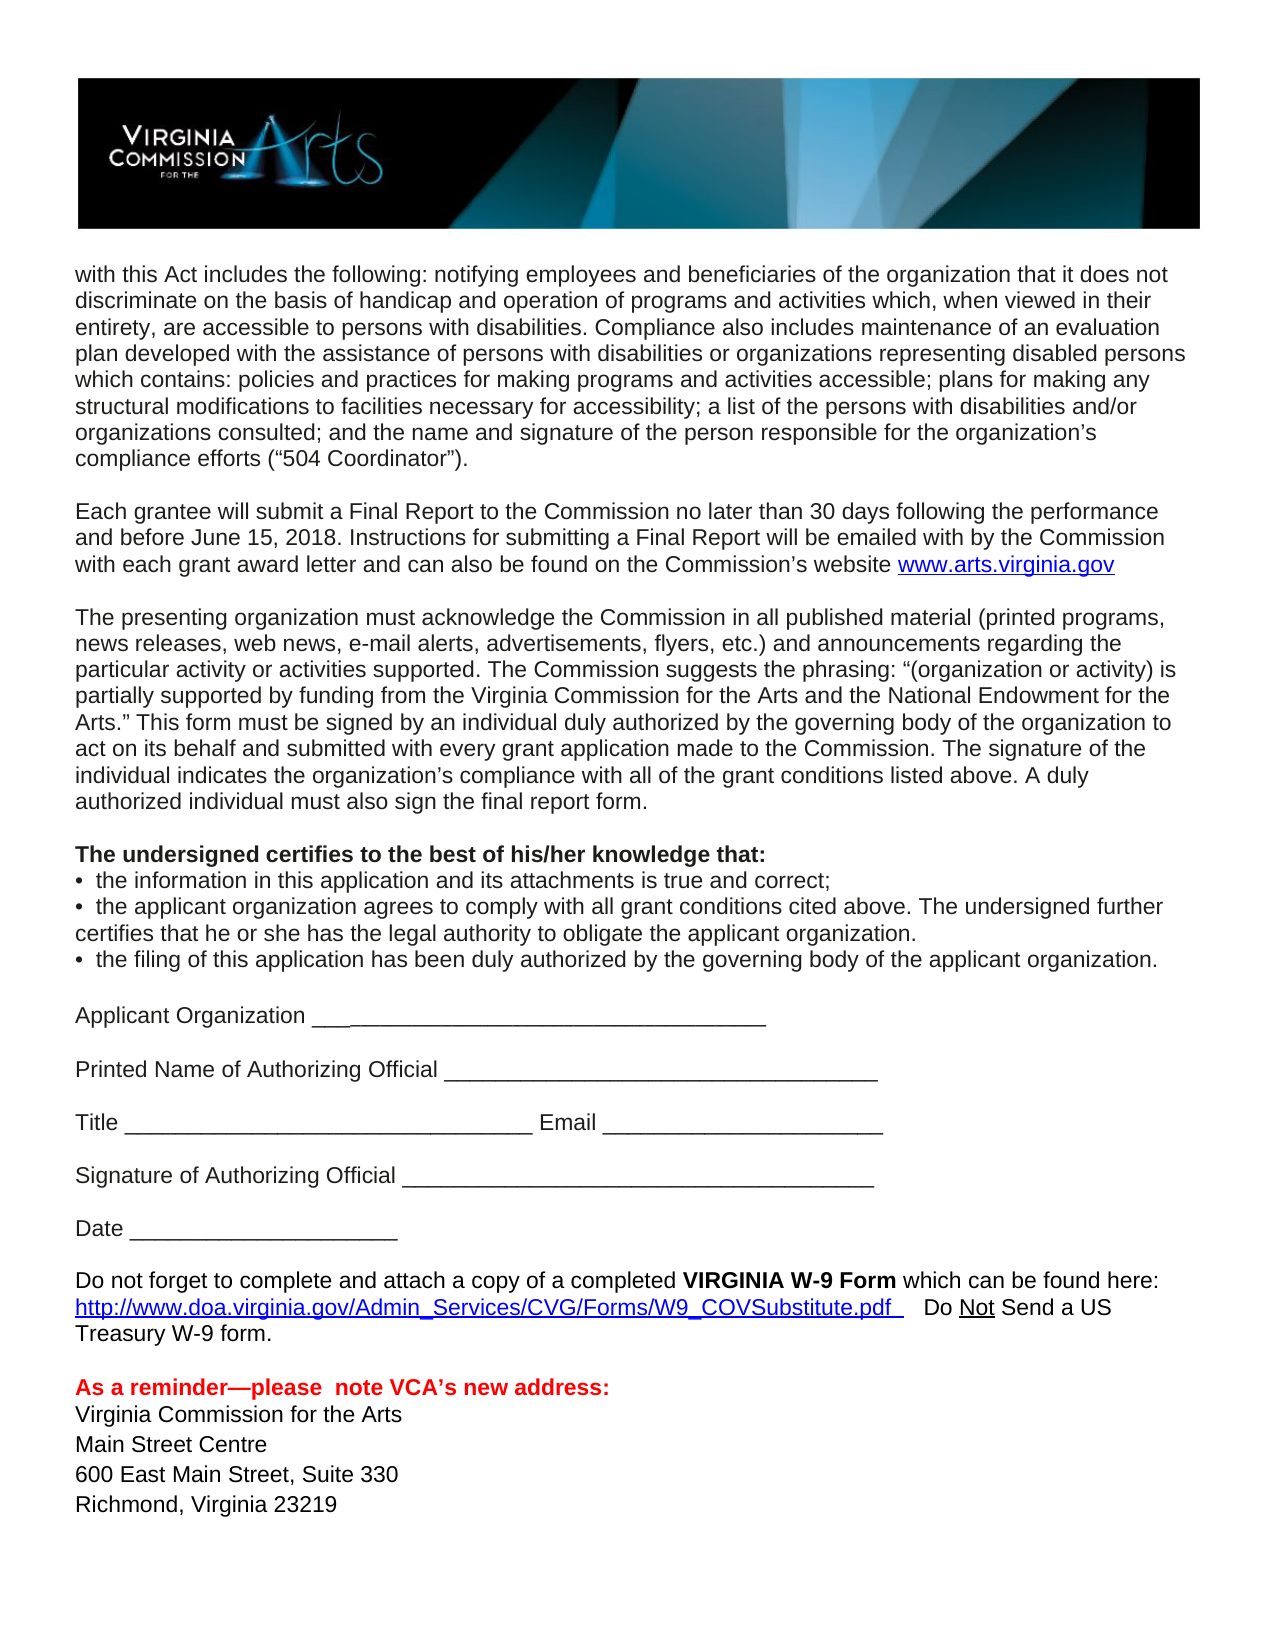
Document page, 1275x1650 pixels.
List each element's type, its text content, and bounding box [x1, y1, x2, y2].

text Title ________________________________ Email ______________________ [75, 1109, 1200, 1135]
text Date _____________________ [75, 1214, 1200, 1241]
picture [75, 75, 1202, 233]
text The undersigned certifies to the best of his/her knowledge that: [75, 841, 1200, 867]
text • the filing of this application has been duly authorized by the governing body of the applicant organization. [75, 946, 1200, 972]
text Applicant Organization ____________________________________________ [75, 999, 1200, 1030]
text Each grantee will submit a Final Report to the Commission no later than 30 days following the performance and before June 15, 2018. Instructions for submitting a Final Report will be emailed with by the Commission with each grant award letter and can also be found on the Commission’s website www.arts.virginia.gov [75, 498, 1200, 577]
text Do not forget to complete and attach a copy of a completed VIRGINIA W-9 Form which can be found here: http://www.doa.virginia.gov/Admin_Services/CVG/Forms/W9_COVSubstitute.pdf Do Not Send a US Treasury W-9 form. [75, 1267, 1200, 1346]
text As a reminder—please note VCA’s new address: [75, 1374, 1200, 1401]
text Signature of Authorizing Official _____________________________________ [75, 1162, 1200, 1188]
text The presenting organization must acknowledge the Commission in all published material (printed programs, news releases, web news, e-mail alerts, advertisements, flyers, etc.) and announcements regarding the particular activity or activities supported. The Commission suggests the phrasing: “(organization or activity) is partially supported by funding from the Virginia Commission for the Arts and the National Endowment for the Arts.” This form must be signed by an individual duly authorized by the governing body of the organization to act on its behalf and submitted with every grant application made to the Commission. The signature of the individual indicates the organization’s compliance with all of the grant conditions listed above. A duly authorized individual must also sign the final report form. [75, 603, 1200, 814]
text • the applicant organization agrees to comply with all grant conditions cited above. The undersigned further certifies that he or she has the legal authority to obligate the applicant organization. [75, 893, 1200, 946]
text Printed Name of Authorizing Official __________________________________ [75, 1056, 1200, 1083]
text • the information in this application and its attachments is true and correct; [75, 867, 1200, 893]
